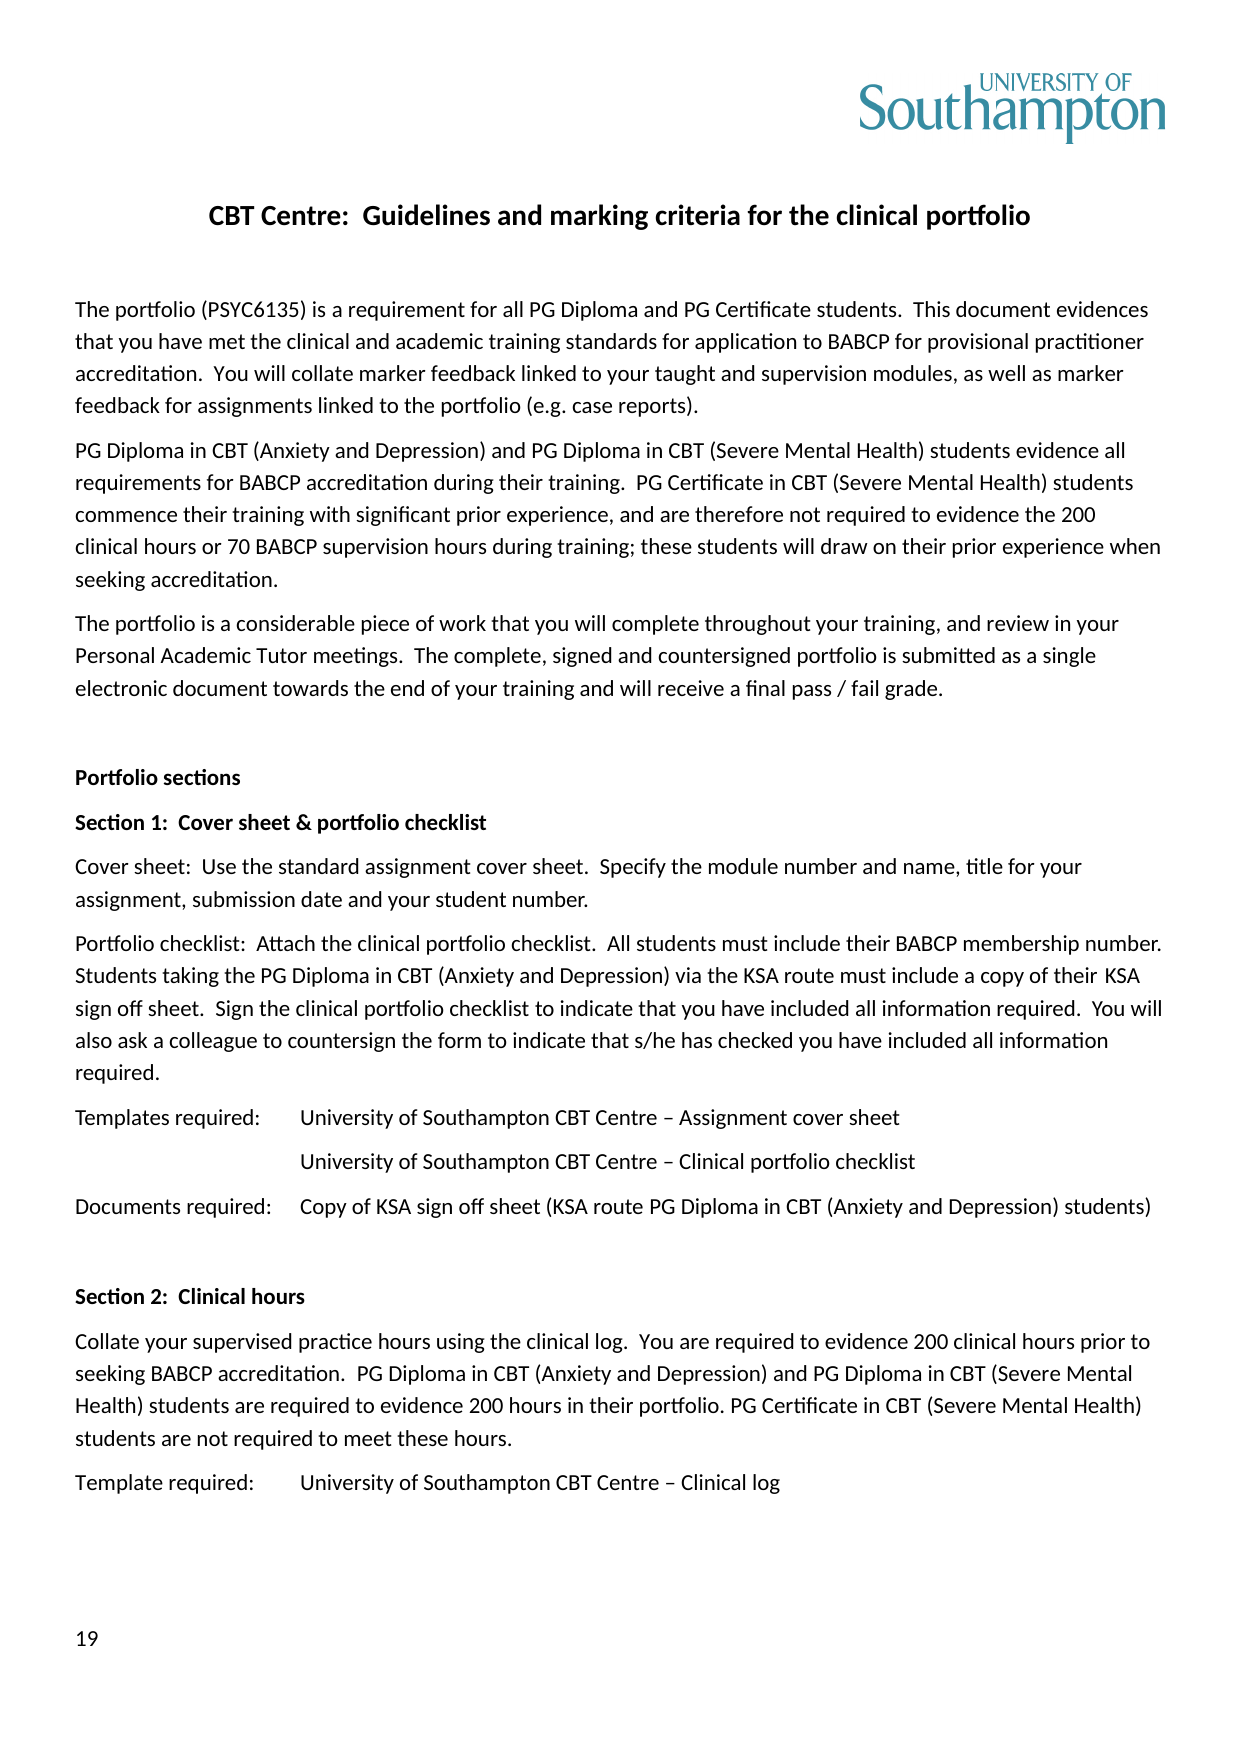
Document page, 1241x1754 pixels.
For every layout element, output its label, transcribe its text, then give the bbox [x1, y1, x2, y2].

text Template required: University of Southampton CBT Centre – Clinical log [75, 1468, 1165, 1496]
text Portfolio checklist: Attach the clinical portfolio checklist. All students must include their BABCP membership number. Students taking the PG Diploma in CBT (Anxiety and Depression) via the KSA route must include a copy of their KSA sign off sheet. Sign the clinical portfolio checklist to indicate that you have included all information required. You will also ask a colleague to countersign the form to indicate that s/he has checked you have included all information required. [75, 929, 1165, 1086]
text Section 2: Clinical hours [75, 1282, 1165, 1310]
text The portfolio is a considerable piece of work that you will complete throughout your training, and review in your Personal Academic Tutor meetings. The complete, signed and countersigned portfolio is submitted as a single electronic document towards the end of your training and will receive a final pass / fail grade. [75, 609, 1165, 702]
text PG Diploma in CBT (Anxiety and Depression) and PG Diploma in CBT (Severe Mental Health) students evidence all requirements for BABCP accreditation during their training. PG Certificate in CBT (Severe Mental Health) students commence their training with significant prior experience, and are therefore not required to evidence the 200 clinical hours or 70 BABCP supervision hours during training; these students will draw on their prior experience when seeking accreditation. [75, 436, 1165, 593]
text Portfolio sections [75, 763, 1165, 791]
text The portfolio (PSYC6135) is a requirement for all PG Diploma and PG Certificate students. This document evidences that you have met the clinical and academic training standards for application to BABCP for provisional practitioner accreditation. You will collate marker feedback linked to your taught and supervision modules, as well as marker feedback for assignments linked to the portfolio (e.g. case reports). [75, 295, 1165, 419]
text Templates required: University of Southampton CBT Centre – Assignment cover sheet [75, 1103, 1165, 1131]
text Documents required: Copy of KSA sign off sheet (KSA route PG Diploma in CBT (Anxiety and Depression) students) [75, 1192, 1165, 1220]
text CBT Centre: Guidelines and marking criteria for the clinical portfolio [75, 197, 1165, 232]
text Section 1: Cover sheet & portfolio checklist [75, 808, 1165, 836]
text Cover sheet: Use the standard assignment cover sheet. Specify the module number and name, title for your assignment, submission date and your student number. [75, 852, 1165, 913]
text Collate your supervised practice hours using the clinical log. You are required to evidence 200 clinical hours prior to seeking BABCP accreditation. PG Diploma in CBT (Anxiety and Depression) and PG Diploma in CBT (Severe Mental Health) students are required to evidence 200 hours in their portfolio. PG Certificate in CBT (Severe Mental Health) students are not required to meet these hours. [75, 1327, 1165, 1452]
text University of Southampton CBT Centre – Clinical portfolio checklist [75, 1147, 1165, 1176]
